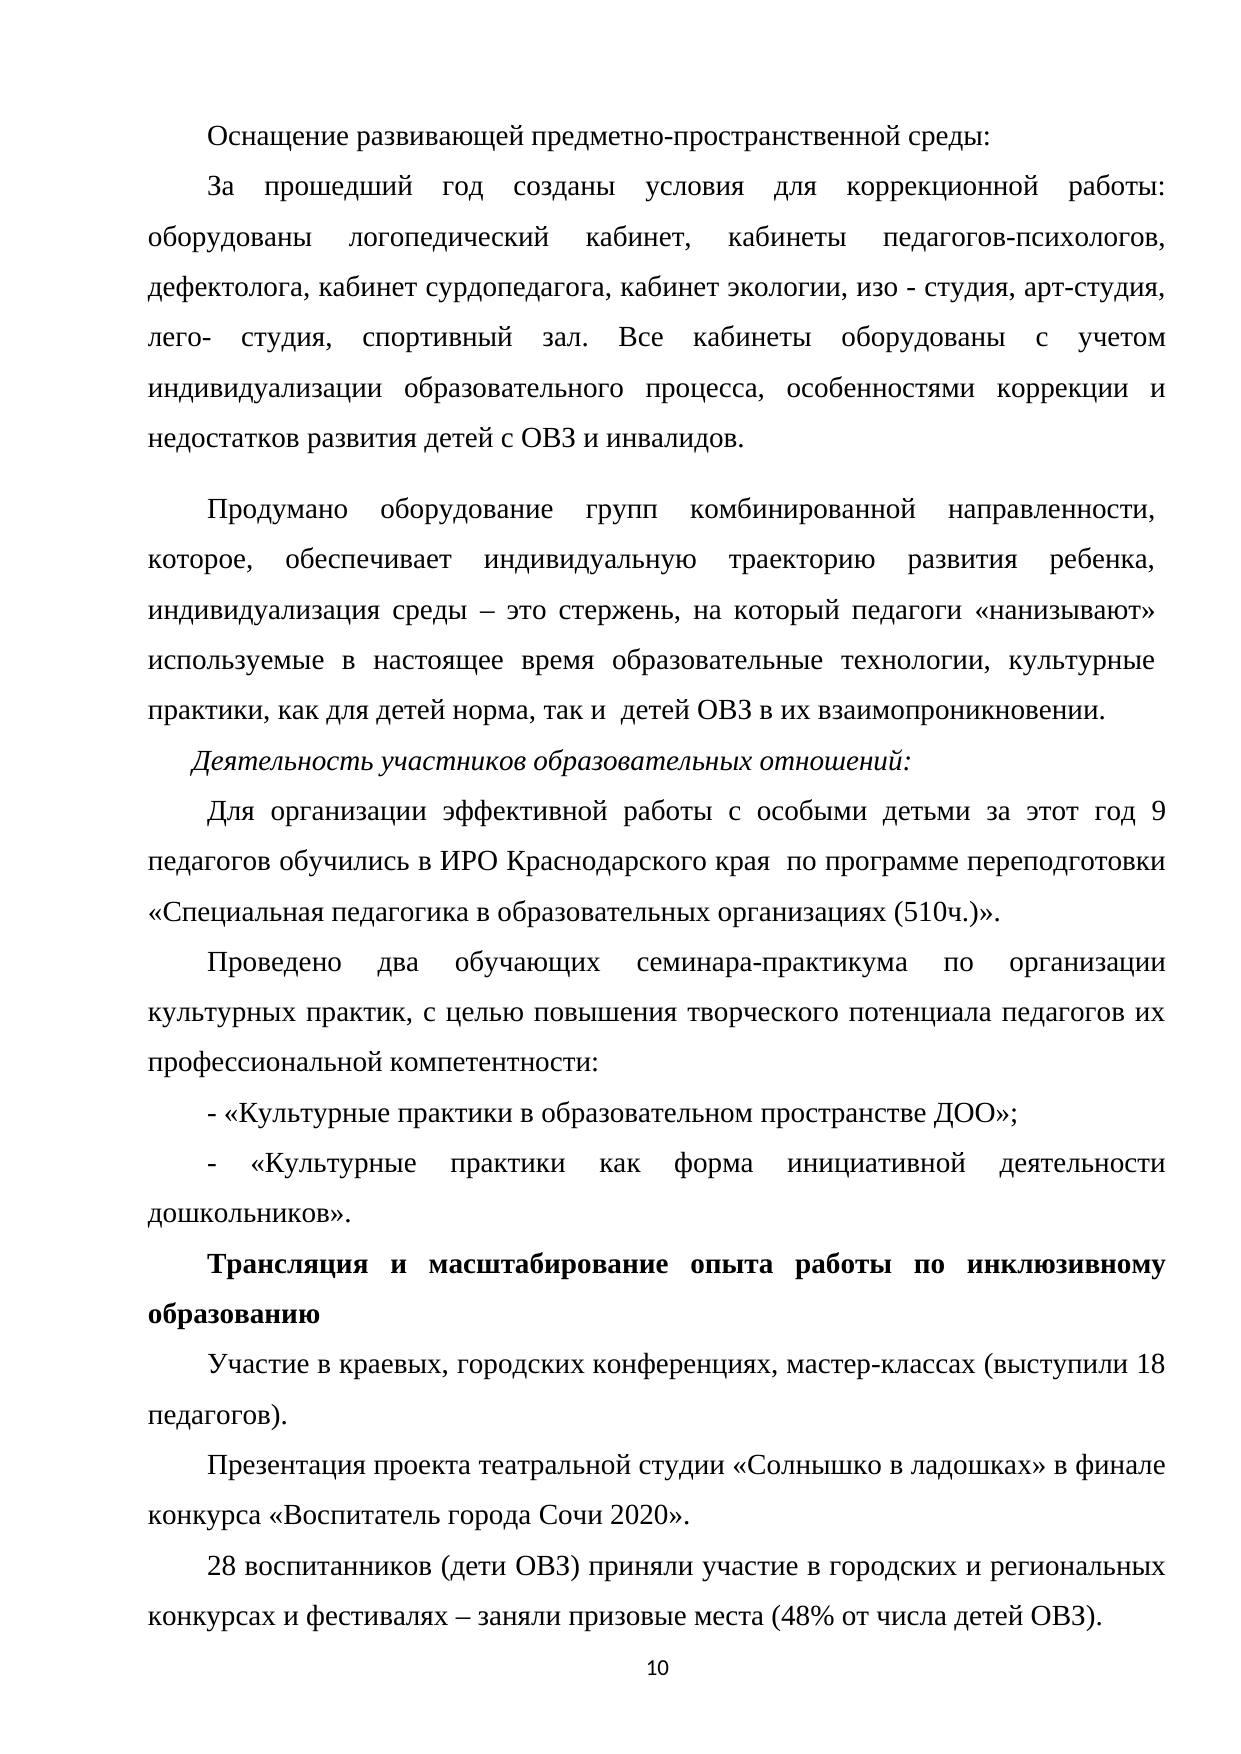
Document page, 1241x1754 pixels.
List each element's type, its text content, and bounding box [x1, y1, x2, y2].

text За прошедший год созданы условия для коррекционной работы: оборудованы логопедический кабинет, кабинеты педагогов-психологов, дефектолога, кабинет сурдопедагога, кабинет экологии, изо - студия, арт-студия, лего- студия, спортивный зал. Все кабинеты оборудованы с учетом индивидуализации образовательного процесса, особенностями коррекции и недостатков развития детей с ОВЗ и инвалидов. [148, 168, 1167, 453]
list Оснащение развивающей предметно-пространственной среды: [207, 118, 1167, 152]
text 28 воспитанников (дети ОВЗ) приняли участие в городских и региональных конкурсах и фестивалях – заняли призовые места (48% от числа детей ОВЗ). [148, 1548, 1167, 1632]
text Презентация проекта театральной студии «Солнышко в ладошках» в финале конкурса «Воспитатель города Сочи 2020». [148, 1447, 1167, 1531]
text Проведено два обучающих семинара-практикума по организации культурных практик, с целью повышения творческого потенциала педагогов их профессиональной компетентности: [148, 944, 1167, 1078]
text Участие в краевых, городских конференциях, мастер-классах (выступили 18 педагогов). [148, 1346, 1167, 1430]
text - «Культурные практики как форма инициативной деятельности дошкольников». [148, 1145, 1167, 1229]
text Продумано оборудование групп комбинированной направленности, которое, обеспечивает индивидуальную траекторию развития ребенка, индивидуализация среды – это стержень, на который педагоги «нанизывают» используемые в настоящее время образовательные технологии, культурные практики, как для детей норма, так и детей ОВЗ в их взаимопроникновении. [148, 491, 1156, 726]
text Деятельность участников образовательных отношений: [148, 743, 1167, 776]
text Трансляция и масштабирование опыта работы по инклюзивному образованию [148, 1246, 1167, 1330]
text - «Культурные практики в образовательном пространстве ДОО»; [148, 1095, 1167, 1128]
text Для организации эффективной работы с особыми детьми за этот год 9 педагогов обучились в ИРО Краснодарского края по программе переподготовки «Специальная педагогика в образовательных организациях (510ч.)». [148, 793, 1167, 927]
